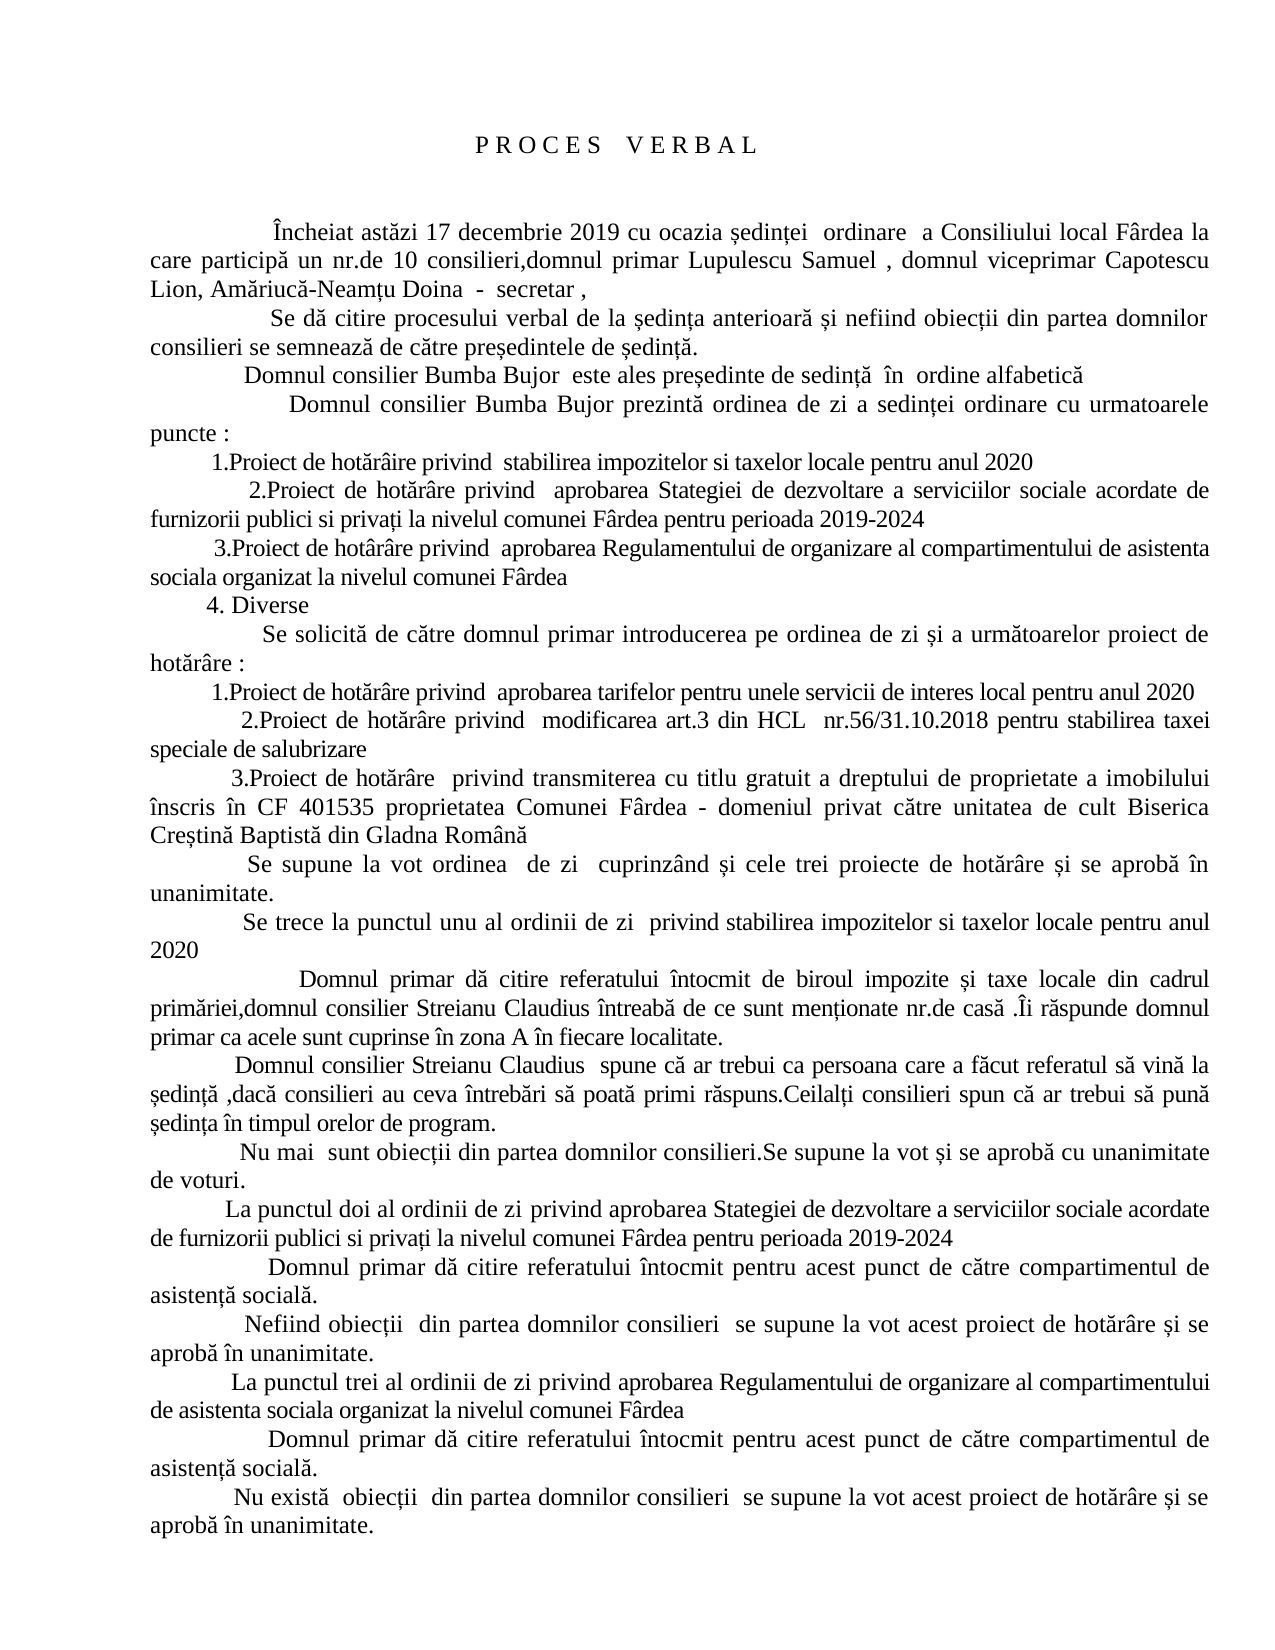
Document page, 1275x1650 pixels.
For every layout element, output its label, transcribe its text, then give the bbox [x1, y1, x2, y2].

text 1.Proiect de hotărâre privind aprobarea tarifelor pentru unele servicii de interes local pentru anul 2020 [150, 677, 1211, 706]
text 2.Proiect de hotărâre privind aprobarea Stategiei de dezvoltare a serviciilor sociale acordate de furnizorii publici si privați la nivelul comunei Fârdea pentru perioada 2019-2024 [150, 476, 1211, 533]
text Domnul consilier Streianu Claudius spune că ar trebui ca persoana care a făcut referatul să vină la ședință ,dacă consilieri au ceva întrebări să poată primi răspuns.Ceilalți consilieri spun că ar trebui să pună ședința în timpul orelor de program. [150, 1051, 1211, 1137]
text Domnul consilier Bumba Bujor este ales președinte de sedință în ordine alfabetică [150, 361, 1211, 389]
text 1.Proiect de hotărâire privind stabilirea impozitelor si taxelor locale pentru anul 2020 [150, 447, 1211, 476]
text 2.Proiect de hotărâre privind modificarea art.3 din HCL nr.56/31.10.2018 pentru stabilirea taxei speciale de salubrizare [150, 706, 1211, 763]
text 3.Proiect de hotărâre privind transmiterea cu titlu gratuit a dreptului de proprietate a imobilului înscris în CF 401535 proprietatea Comunei Fârdea - domeniul privat către unitatea de cult Biserica Creștină Baptistă din Gladna Română [150, 763, 1211, 849]
text P R O C E S V E R B A L [150, 131, 1211, 159]
text Nu există obiecții din partea domnilor consilieri se supune la vot acest proiect de hotărâre și se aprobă în unanimitate. [150, 1482, 1211, 1539]
text La punctul doi al ordinii de zi privind aprobarea Stategiei de dezvoltare a serviciilor sociale acordate de furnizorii publici si privați la nivelul comunei Fârdea pentru perioada 2019-2024 [150, 1194, 1211, 1252]
text 4. Diverse [150, 591, 1211, 619]
text Se supune la vot ordinea de zi cuprinzând și cele trei proiecte de hotărâre și se aprobă în unanimitate. [150, 849, 1211, 907]
text Se solicită de către domnul primar introducerea pe ordinea de zi și a următoarelor proiect de hotărâre : [150, 619, 1211, 677]
text Se dă citire procesului verbal de la ședința anterioară și nefiind obiecții din partea domnilor consilieri se semnează de către președintele de ședință. [150, 303, 1211, 361]
text Domnul primar dă citire referatului întocmit pentru acest punct de către compartimentul de asistență socială. [150, 1252, 1211, 1309]
text Încheiat astăzi 17 decembrie 2019 cu ocazia ședinței ordinare a Consiliului local Fârdea la care participă un nr.de 10 consilieri,domnul primar Lupulescu Samuel , domnul viceprimar Capotescu Lion, Amăriucă-Neamțu Doina - secretar , [150, 217, 1211, 303]
text Se trece la punctul unu al ordinii de zi privind stabilirea impozitelor si taxelor locale pentru anul 2020 [150, 907, 1211, 964]
text Nefiind obiecții din partea domnilor consilieri se supune la vot acest proiect de hotărâre și se aprobă în unanimitate. [150, 1309, 1211, 1367]
text La punctul trei al ordinii de zi privind aprobarea Regulamentului de organizare al compartimentului de asistenta sociala organizat la nivelul comunei Fârdea [150, 1367, 1211, 1424]
text Nu mai sunt obiecții din partea domnilor consilieri.Se supune la vot și se aprobă cu unanimitate de voturi. [150, 1137, 1211, 1194]
text Domnul primar dă citire referatului întocmit pentru acest punct de către compartimentul de asistență socială. [150, 1424, 1211, 1482]
text Domnul consilier Bumba Bujor prezintă ordinea de zi a sedinței ordinare cu urmatoarele puncte : [150, 389, 1211, 447]
text Domnul primar dă citire referatului întocmit de biroul impozite și taxe locale din cadrul primăriei,domnul consilier Streianu Claudius întreabă de ce sunt menționate nr.de casă .Îi răspunde domnul primar ca acele sunt cuprinse în zona A în fiecare localitate. [150, 964, 1211, 1051]
text 3.Proiect de hotârâre privind aprobarea Regulamentului de organizare al compartimentului de asistenta sociala organizat la nivelul comunei Fârdea [150, 533, 1211, 591]
